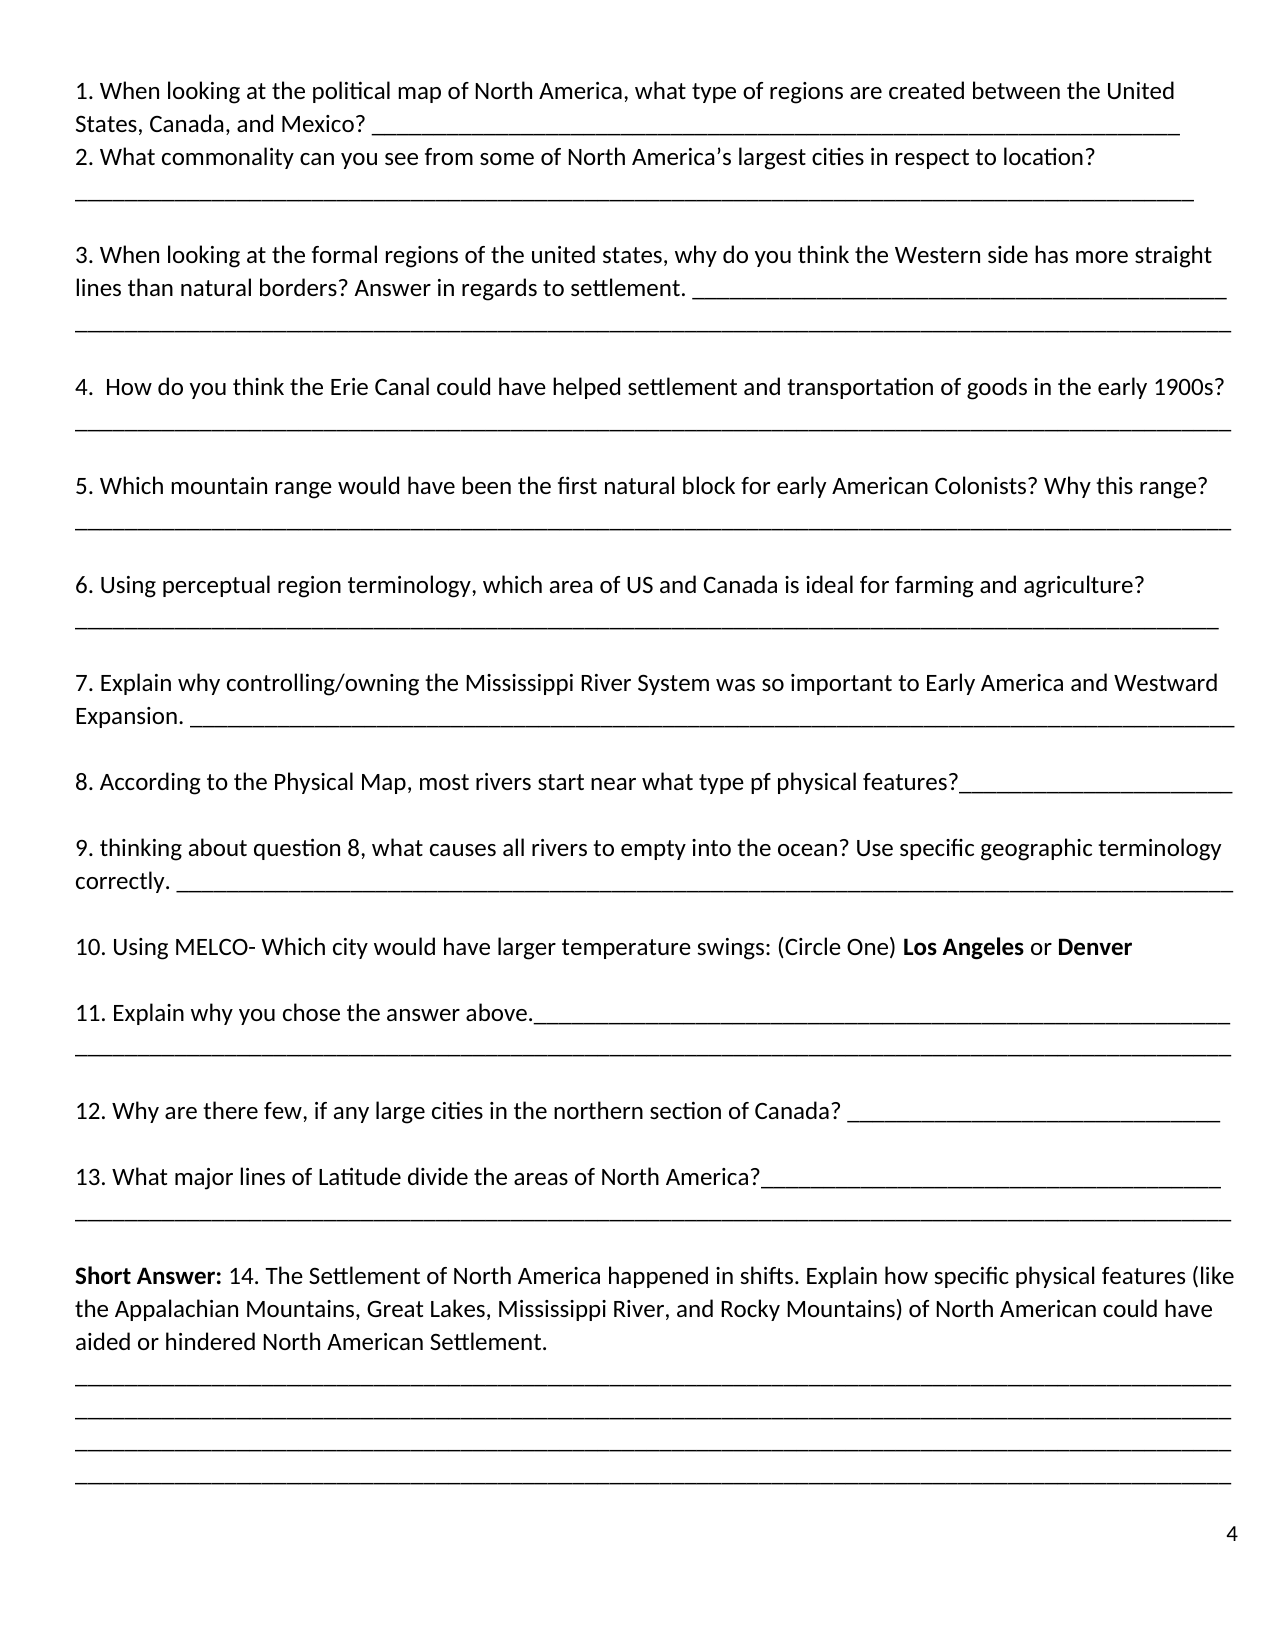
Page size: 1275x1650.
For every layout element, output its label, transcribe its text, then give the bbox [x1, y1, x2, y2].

text 8. According to the Physical Map, most rivers start near what type pf physical features?______________________ [75, 766, 1237, 797]
text Short Answer: 14. The Settlement of North America happened in shifts. Explain how specific physical features (like the Appalachian Mountains, Great Lakes, Mississippi River, and Rocky Mountains) of North American could have aided or hindered North American Settlement. [75, 1260, 1237, 1356]
text _____________________________________________________________________________________________ [75, 503, 1237, 533]
text 6. Using perceptual region terminology, which area of US and Canada is ideal for farming and agriculture? [75, 569, 1237, 599]
text 9. thinking about question 8, what causes all rivers to empty into the ocean? Use specific geographic terminology correctly. _____________________________________________________________________________________ [75, 832, 1237, 896]
text ____________________________________________________________________________________________ [75, 602, 1237, 632]
text 11. Explain why you chose the answer above.________________________________________________________ _____________________________________________________________________________________________ [75, 997, 1237, 1060]
text 13. What major lines of Latitude divide the areas of North America?_____________________________________ _____________________________________________________________________________________________ [75, 1161, 1237, 1225]
text 10. Using MELCO- Which city would have larger temperature swings: (Circle One) Los Angeles or Denver [75, 931, 1237, 961]
text 1. When looking at the political map of North America, what type of regions are created between the United States, Canada, and Mexico? _________________________________________________________________ [75, 75, 1237, 138]
text 4. How do you think the Erie Canal could have helped settlement and transportation of goods in the early 1900s? _____________________________________________________________________________________________ [75, 371, 1237, 435]
text 2. What commonality can you see from some of North America’s largest cities in respect to location? __________________________________________________________________________________________ [75, 141, 1237, 204]
text 7. Explain why controlling/owning the Mississippi River System was so important to Early America and Westward Expansion. ____________________________________________________________________________________ [75, 667, 1237, 731]
text 3. When looking at the formal regions of the united states, why do you think the Western side has more straight lines than natural borders? Answer in regards to settlement. ___________________________________________ _____________________________________________________________________________________________ [75, 239, 1237, 336]
text 5. Which mountain range would have been the first natural block for early American Colonists? Why this range? [75, 470, 1237, 501]
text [75, 1359, 1237, 1488]
text 12. Why are there few, if any large cities in the northern section of Canada? ______________________________ [75, 1095, 1237, 1126]
